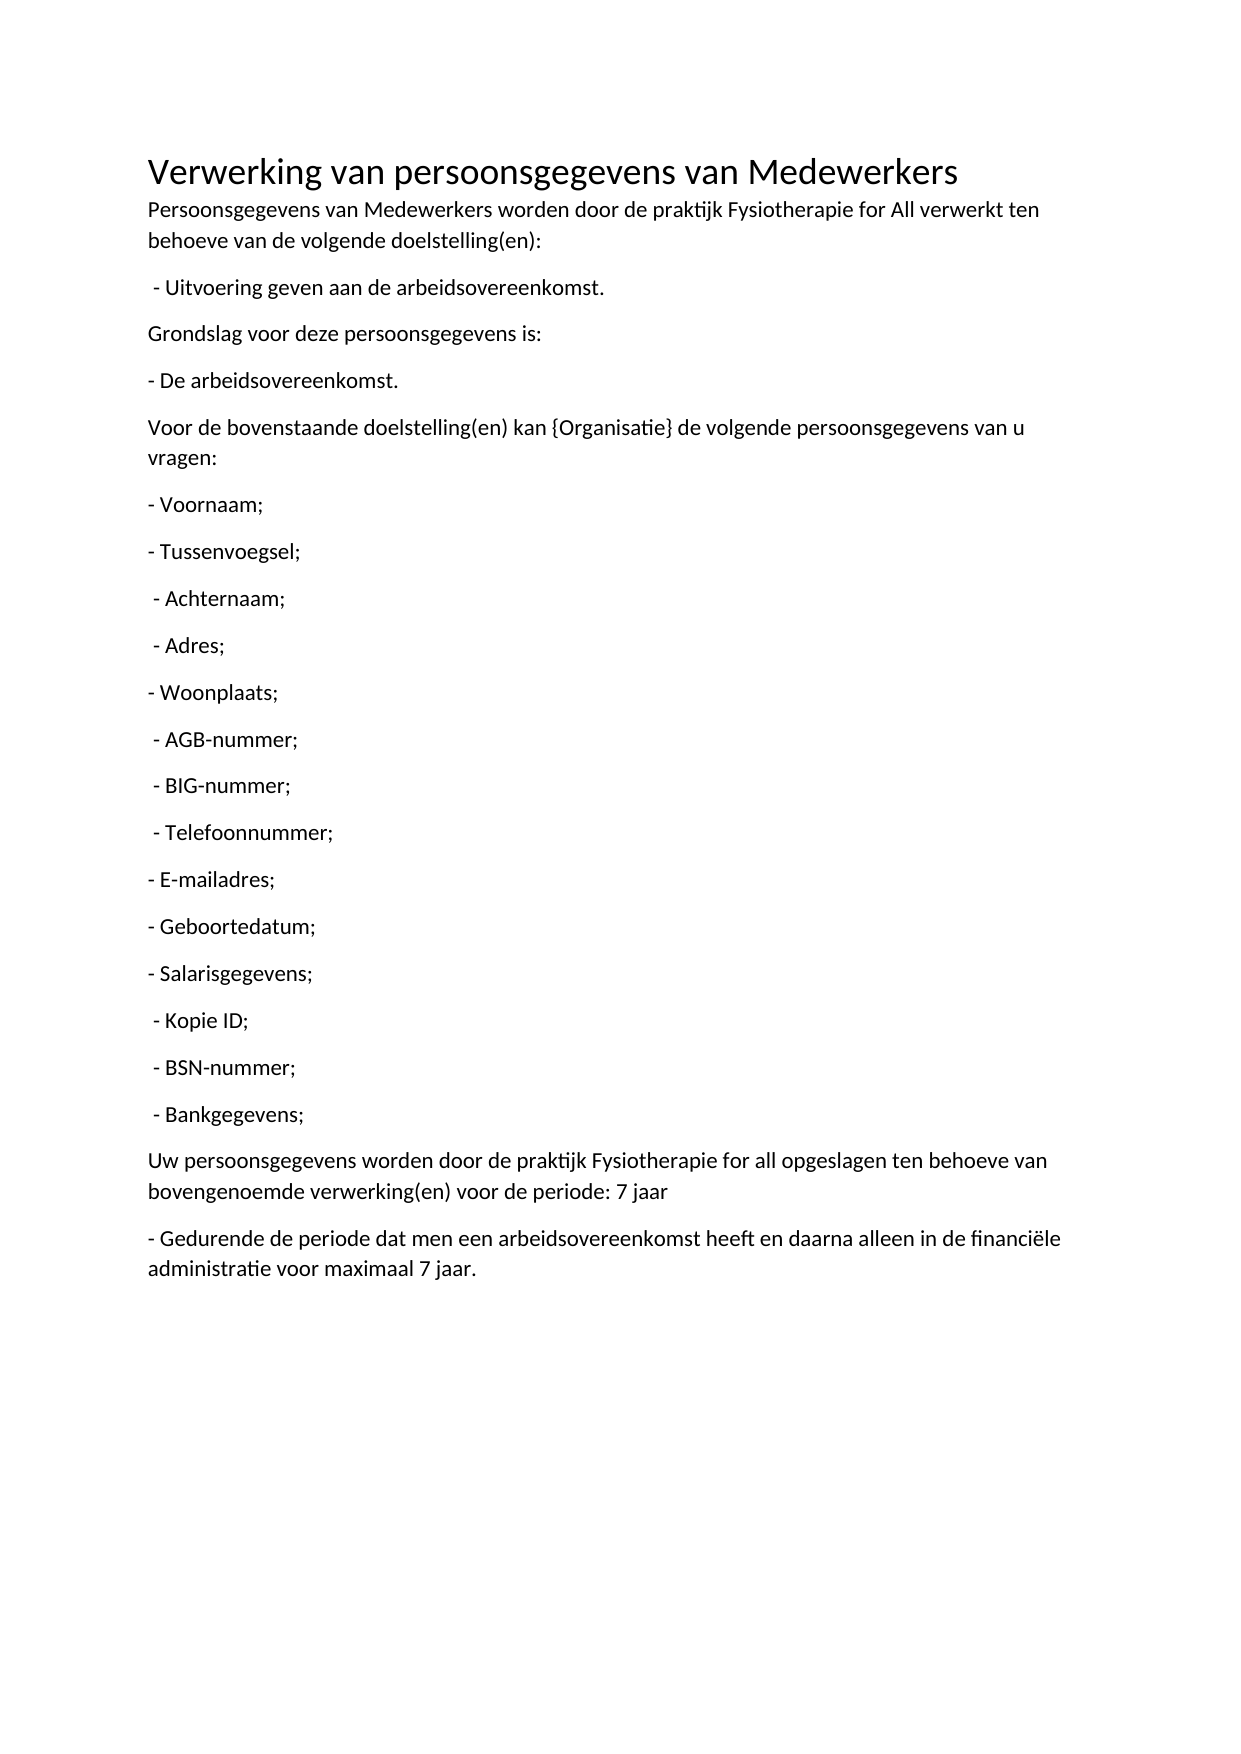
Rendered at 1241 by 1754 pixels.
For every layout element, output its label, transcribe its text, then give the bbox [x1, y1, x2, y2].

text - BIG-nummer; [148, 772, 1093, 800]
text - AGB-nummer; [148, 725, 1093, 753]
text - Adres; [148, 631, 1093, 659]
text - Salarisgegevens; [148, 959, 1093, 987]
text - Uitvoering geven aan de arbeidsovereenkomst. [148, 273, 1093, 301]
text - E-mailadres; [148, 865, 1093, 893]
text - Voornaam; [148, 490, 1093, 518]
text - De arbeidsovereenkomst. [148, 366, 1093, 394]
text Verwerking van persoonsgegevens van Medewerkers Persoonsgegevens van Medewerkers worden door de praktijk Fysiotherapie for All verwerkt ten behoeve van de volgende doelstelling(en): [148, 148, 1093, 254]
text - Telefoonnummer; [148, 818, 1093, 847]
text - BSN-nummer; [148, 1053, 1093, 1081]
text - Woonplaats; [148, 678, 1093, 706]
text - Geboortedatum; [148, 912, 1093, 940]
text Voor de bovenstaande doelstelling(en) kan {Organisatie} de volgende persoonsgegevens van u vragen: [148, 413, 1093, 472]
text - Tussenvoegsel; [148, 537, 1093, 565]
text Grondslag voor deze persoonsgegevens is: [148, 319, 1093, 348]
text Uw persoonsgegevens worden door de praktijk Fysiotherapie for all opgeslagen ten behoeve van bovengenoemde verwerking(en) voor de periode: 7 jaar [148, 1147, 1093, 1205]
text - Bankgegevens; [148, 1100, 1093, 1128]
text - Achternaam; [148, 584, 1093, 612]
text - Kopie ID; [148, 1006, 1093, 1034]
text - Gedurende de periode dat men een arbeidsovereenkomst heeft en daarna alleen in de financiële administratie voor maximaal 7 jaar. [148, 1224, 1093, 1282]
